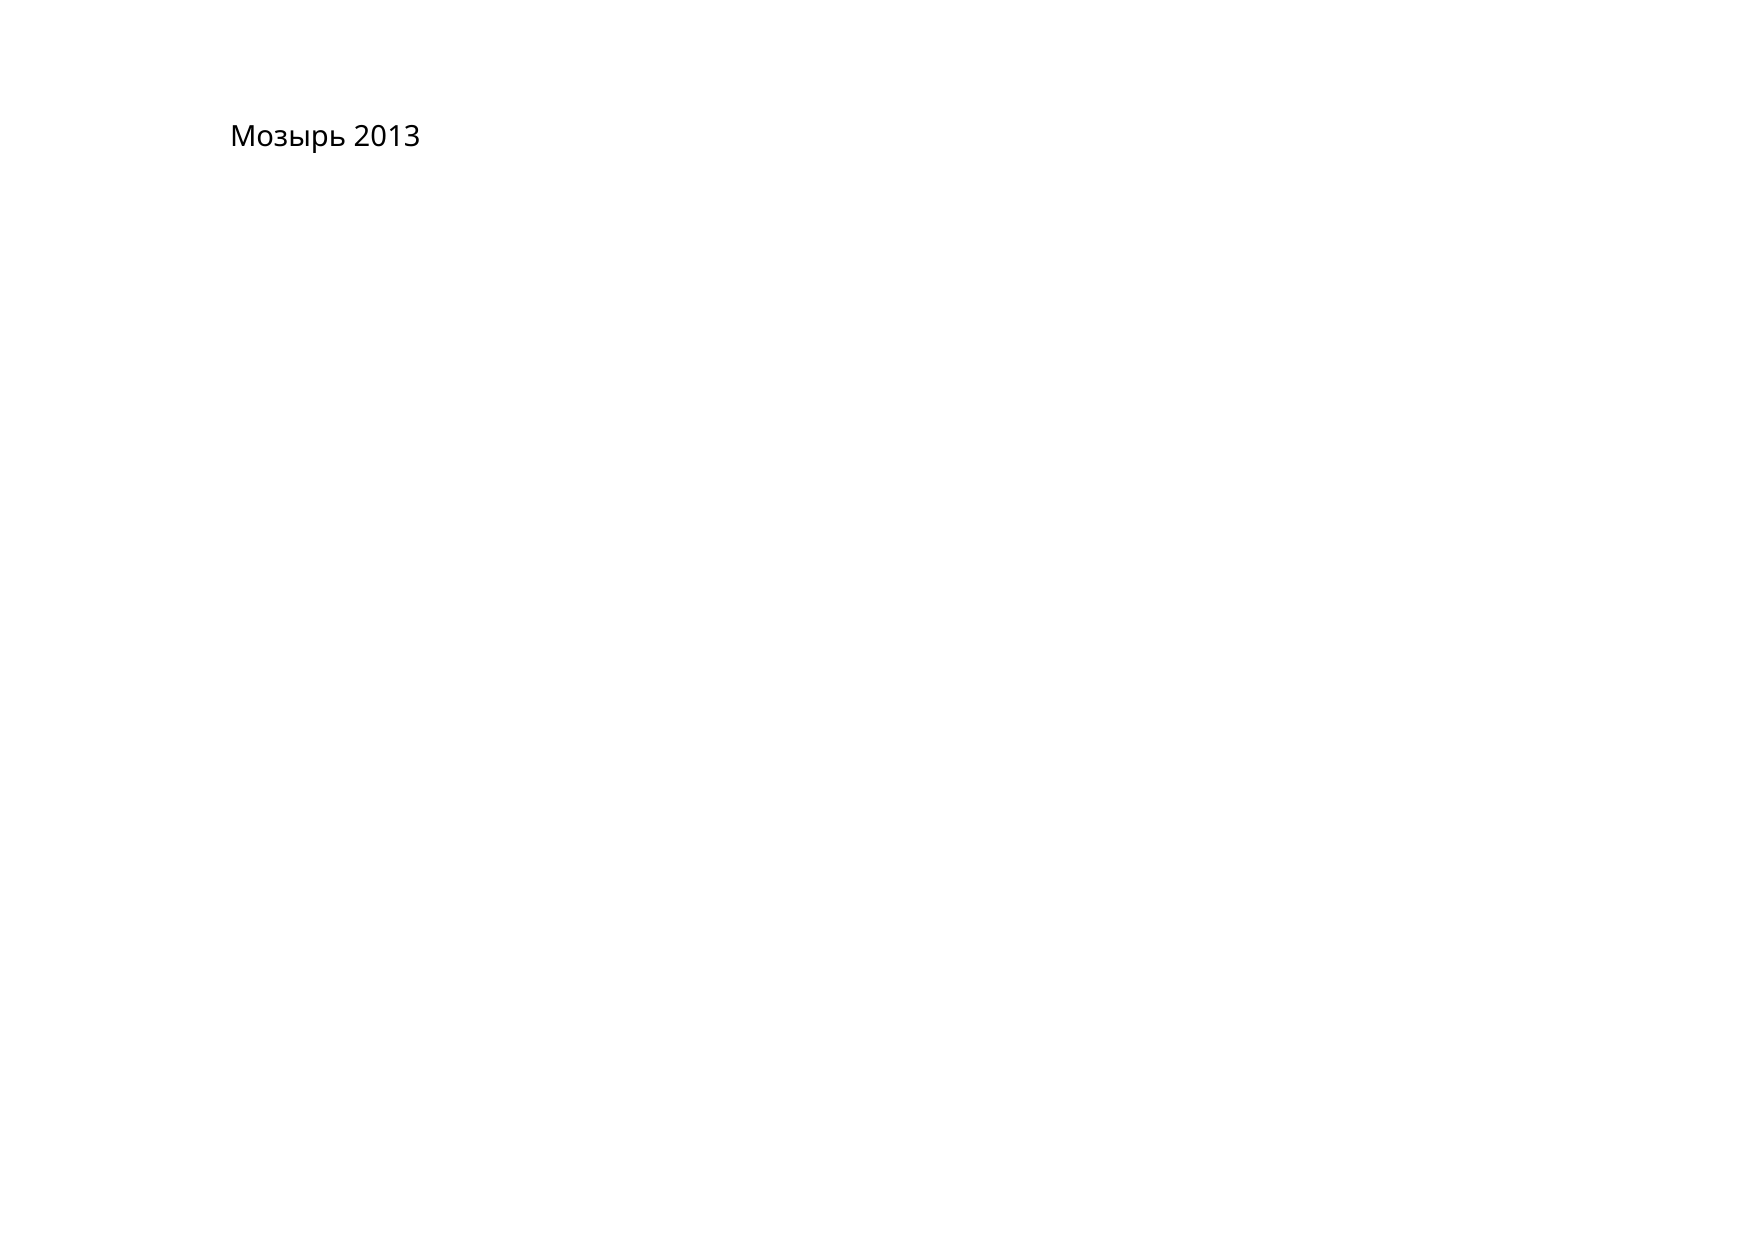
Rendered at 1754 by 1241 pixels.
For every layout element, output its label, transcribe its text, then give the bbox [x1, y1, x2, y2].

text Мозырь 2013 [75, 116, 575, 155]
